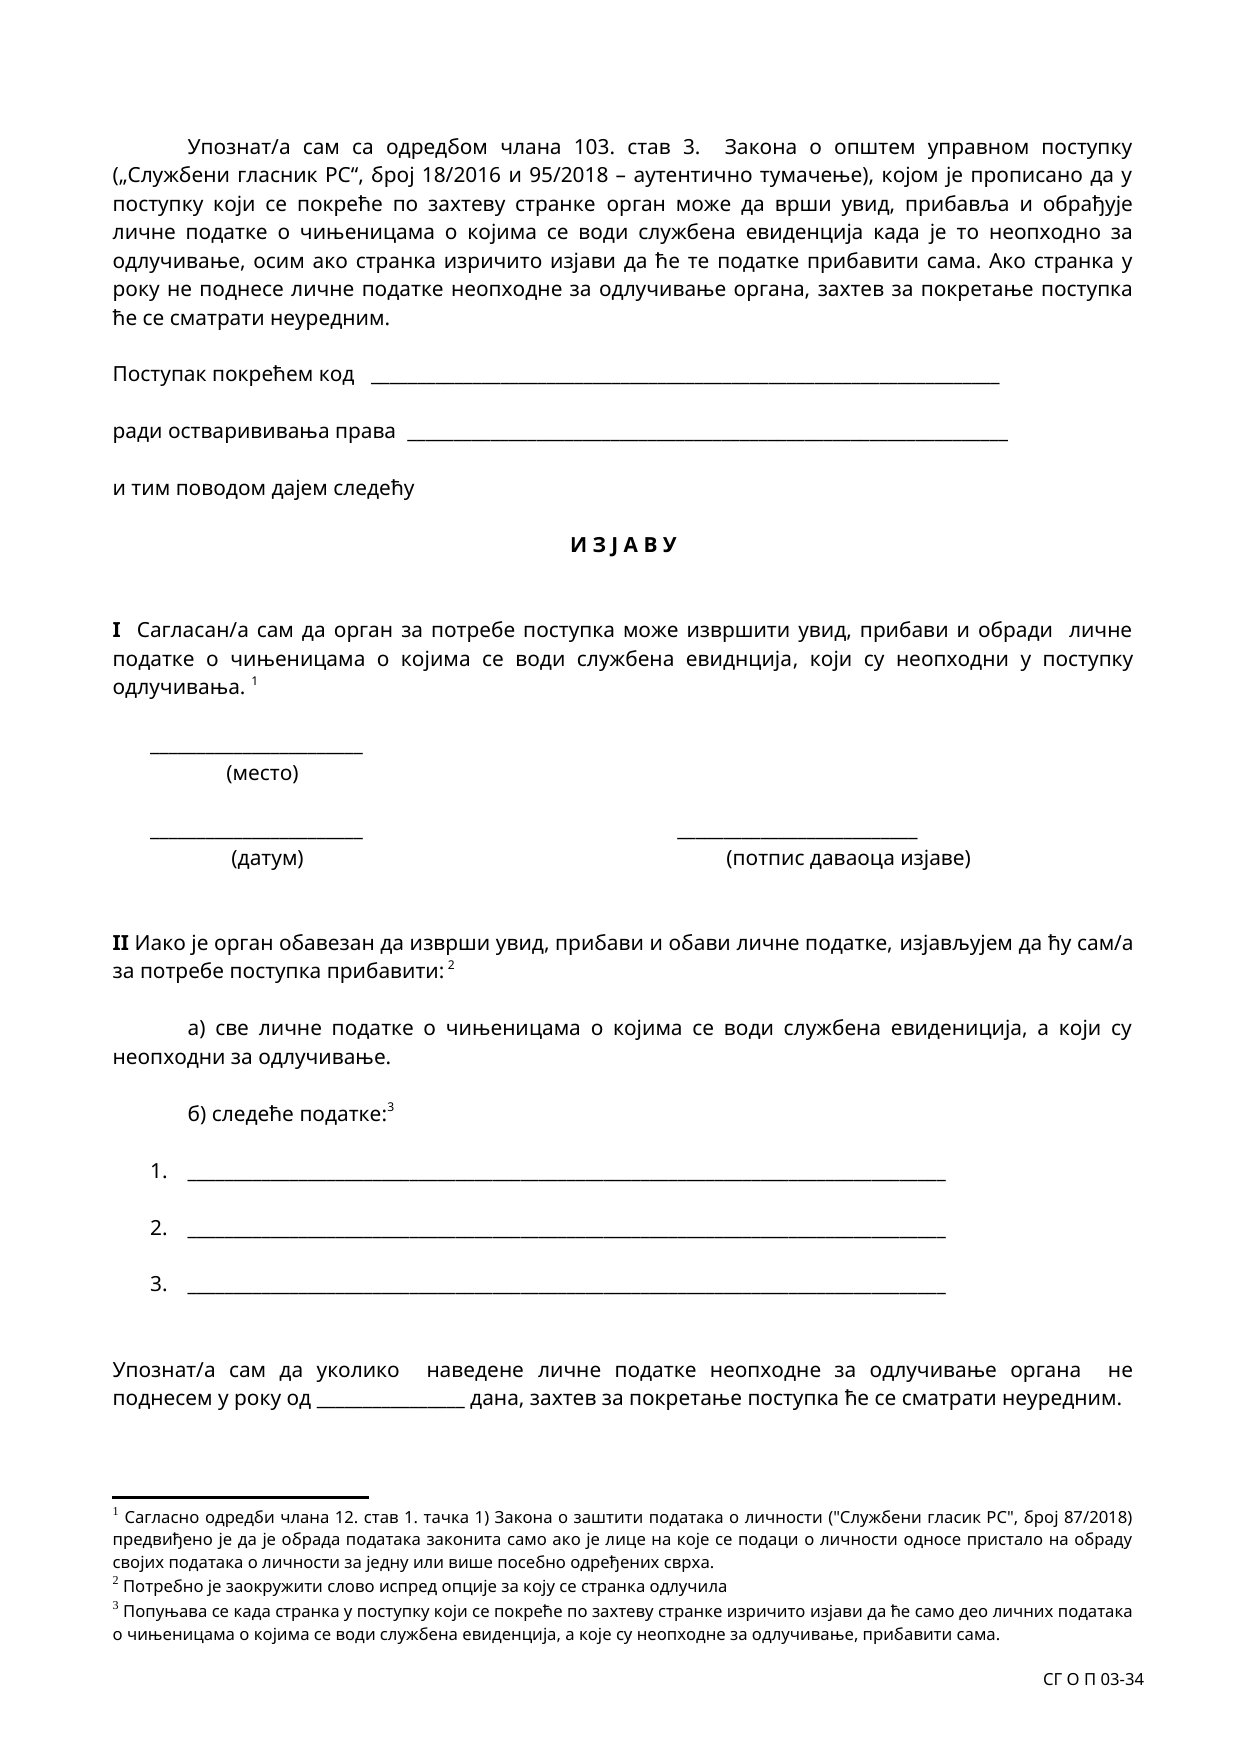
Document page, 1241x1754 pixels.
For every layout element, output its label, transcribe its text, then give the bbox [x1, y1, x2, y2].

text I Сагласaн/а сам да орган за потребе поступка може извршити увид, прибави и обради личне податке о чињеницама о којима се води службена евиднција, који су неопходни у поступку одлучивања. [112, 615, 1134, 701]
list __________________________________________________________________________________ [150, 1269, 1134, 1298]
list __________________________________________________________________________________ [150, 1213, 1134, 1241]
text _______________________ __________________________ [150, 814, 1134, 843]
text б) следеће податке: [112, 1099, 1134, 1127]
text (датум) (потпис даваоца изјаве) [150, 843, 1134, 871]
text Поступак покрећем код ____________________________________________________________________ [112, 359, 1134, 388]
text И З Ј А В У [112, 530, 1134, 558]
text а) све личне податке о чињеницама о којима се води службена евидениција, а који су неопходни за одлучивање. [112, 1013, 1134, 1070]
list __________________________________________________________________________________ [150, 1156, 1134, 1184]
text (место) [112, 758, 1134, 786]
text ради остварививања права _________________________________________________________________ [112, 416, 1134, 445]
text и тим поводом дајем следећу [112, 473, 1134, 502]
text II Иако је орган обавезан да изврши увид, прибави и обави личне податке, изјављујем да ћу сам/а за потребе поступка прибавити: [112, 928, 1134, 985]
text _______________________ [150, 729, 1134, 758]
text Упознат/а сам да уколико наведене личне податке неопходне за одлучивање органа не поднесем у року од ________________ дана, захтев за покретање поступка ће се сматрати неуредним. [112, 1355, 1134, 1412]
text Упознат/а сам са одредбом члана 103. став 3. Закона о општем управном поступку („Службени гласник РС“, број 18/2016 и 95/2018 – аутентично тумачење), којом је прописано да у поступку који се покреће по захтеву странке орган може да врши увид, прибавља и обрађује личне податке о чињеницама о којима се води службена евиденција када је то неопходно за одлучивање, осим ако странка изричито изјави да ће те податке прибавити сама. Ако странка у року не поднесе личне податке неопходне за одлучивање органа, захтев за покретање поступка ће се сматрати неуредним. [112, 132, 1134, 331]
